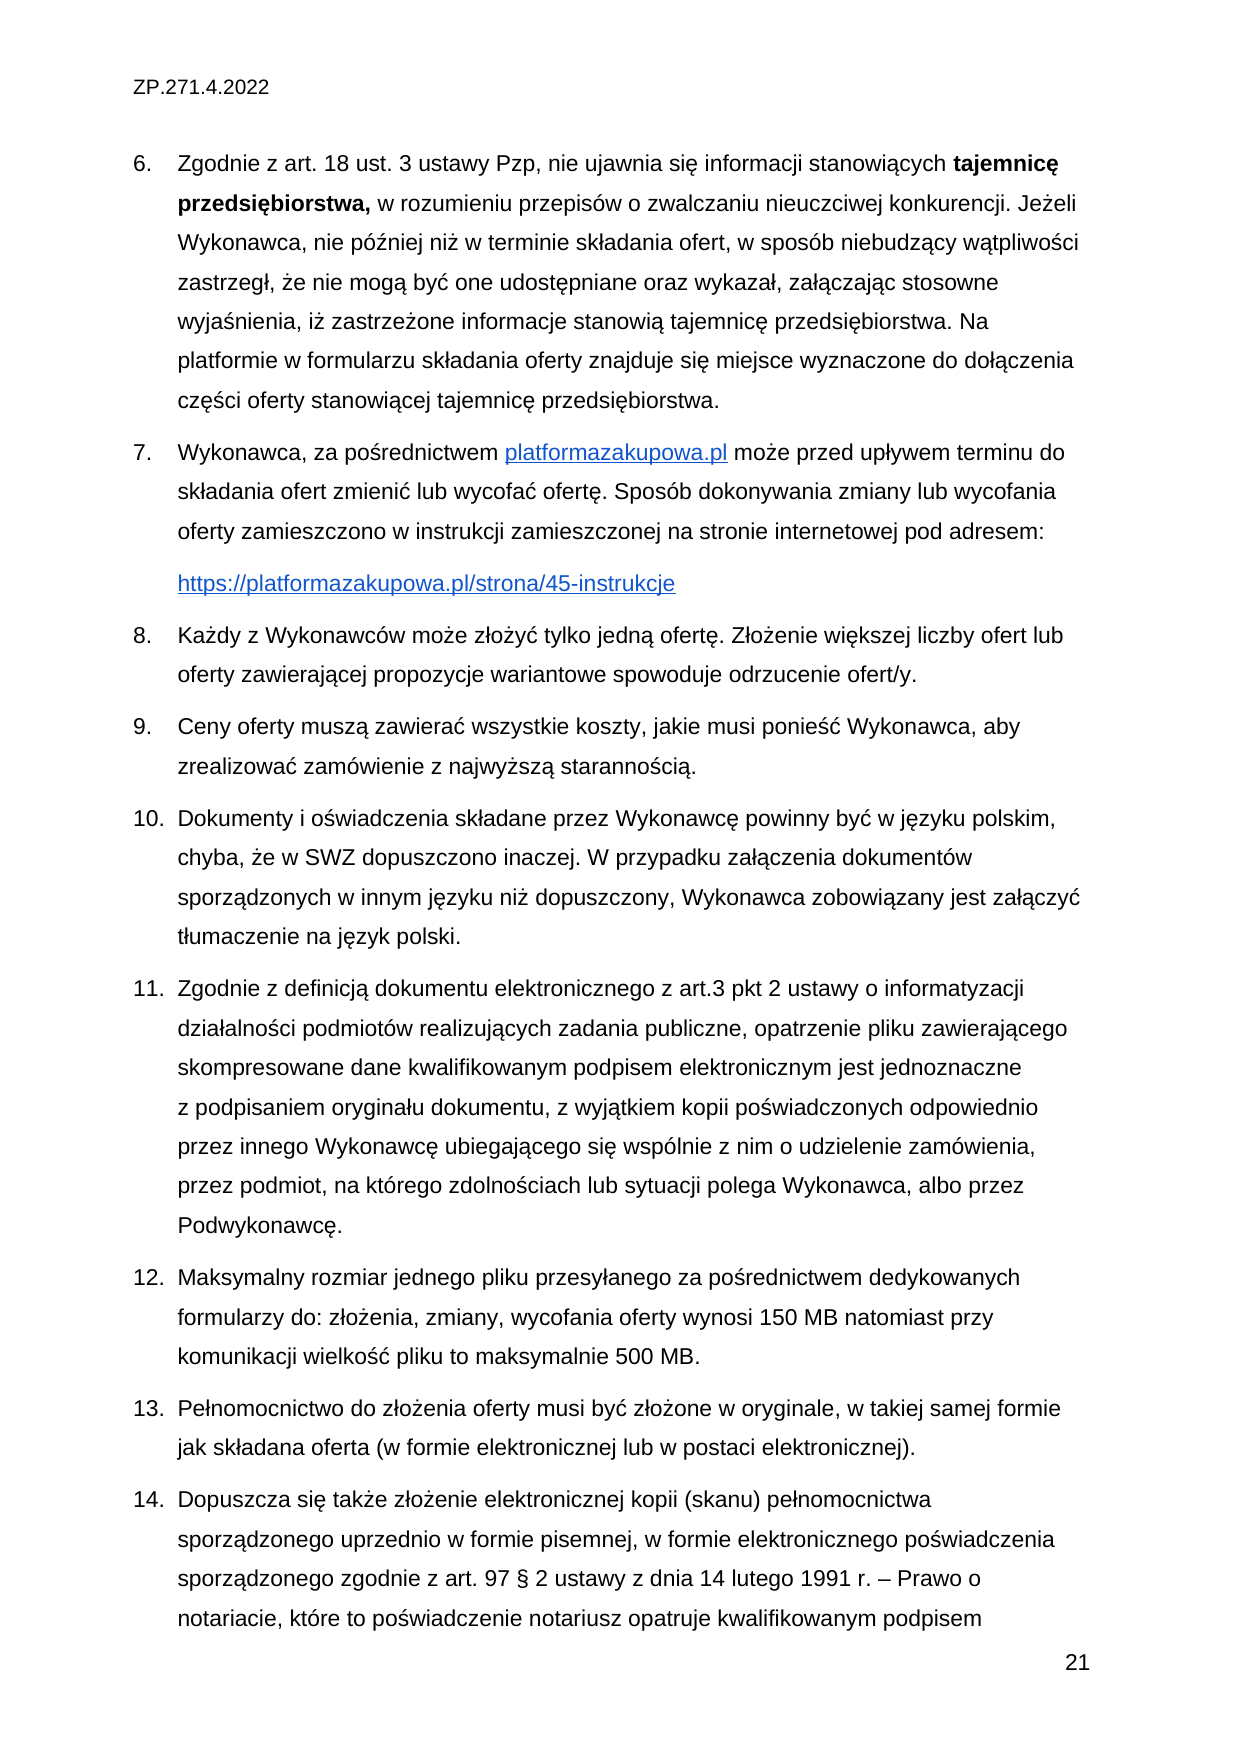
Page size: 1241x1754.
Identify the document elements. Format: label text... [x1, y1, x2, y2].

list Pełnomocnictwo do złożenia oferty musi być złożone w oryginale, w takiej samej formie jak składana oferta (w formie elektronicznej lub w postaci elektronicznej). [133, 1395, 1090, 1461]
list Zgodnie z definicją dokumentu elektronicznego z art.3 pkt 2 ustawy o informatyzacji działalności podmiotów realizujących zadania publiczne, opatrzenie pliku zawierającego skompresowane dane kwalifikowanym podpisem elektronicznym jest jednoznaczne z podpisaniem oryginału dokumentu, z wyjątkiem kopii poświadczonych odpowiednio przez innego Wykonawcę ubiegającego się wspólnie z nim o udzielenie zamówienia, przez podmiot, na którego zdolnościach lub sytuacji polega Wykonawca, albo przez Podwykonawcę. [133, 975, 1090, 1238]
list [133, 1486, 1090, 1631]
list Zgodnie z art. 18 ust. 3 ustawy Pzp, nie ujawnia się informacji stanowiących tajemnicę przedsiębiorstwa, w rozumieniu przepisów o zwalczaniu nieuczciwej konkurencji. Jeżeli Wykonawca, nie później niż w terminie składania ofert, w sposób niebudzący wątpliwości zastrzegł, że nie mogą być one udostępniane oraz wykazał, załączając stosowne wyjaśnienia, iż zastrzeżone informacje stanowią tajemnicę przedsiębiorstwa. Na platformie w formularzu składania oferty znajduje się miejsce wyznaczone do dołączenia części oferty stanowiącej tajemnicę przedsiębiorstwa. [133, 150, 1090, 413]
list Ceny oferty muszą zawierać wszystkie koszty, jakie musi ponieść Wykonawca, aby zrealizować zamówienie z najwyższą starannością. [133, 713, 1090, 779]
list Wykonawca, za pośrednictwem platformazakupowa.pl może przed upływem terminu do składania ofert zmienić lub wycofać ofertę. Sposób dokonywania zmiany lub wycofania oferty zamieszczono w instrukcji zamieszczonej na stronie internetowej pod adresem: [133, 439, 1090, 544]
list Dokumenty i oświadczenia składane przez Wykonawcę powinny być w języku polskim, chyba, że w SWZ dopuszczono inaczej. W przypadku załączenia dokumentów sporządzonych w innym języku niż dopuszczony, Wykonawca zobowiązany jest załączyć tłumaczenie na język polski. [133, 805, 1090, 949]
text https://platformazakupowa.pl/strona/45-instrukcje [177, 570, 1090, 596]
list Maksymalny rozmiar jednego pliku przesyłanego za pośrednictwem dedykowanych formularzy do: złożenia, zmiany, wycofania oferty wynosi 150 MB natomiast przy komunikacji wielkość pliku to maksymalnie 500 MB. [133, 1264, 1090, 1369]
list Każdy z Wykonawców może złożyć tylko jedną ofertę. Złożenie większej liczby ofert lub oferty zawierającej propozycje wariantowe spowoduje odrzucenie ofert/y. [133, 622, 1090, 688]
